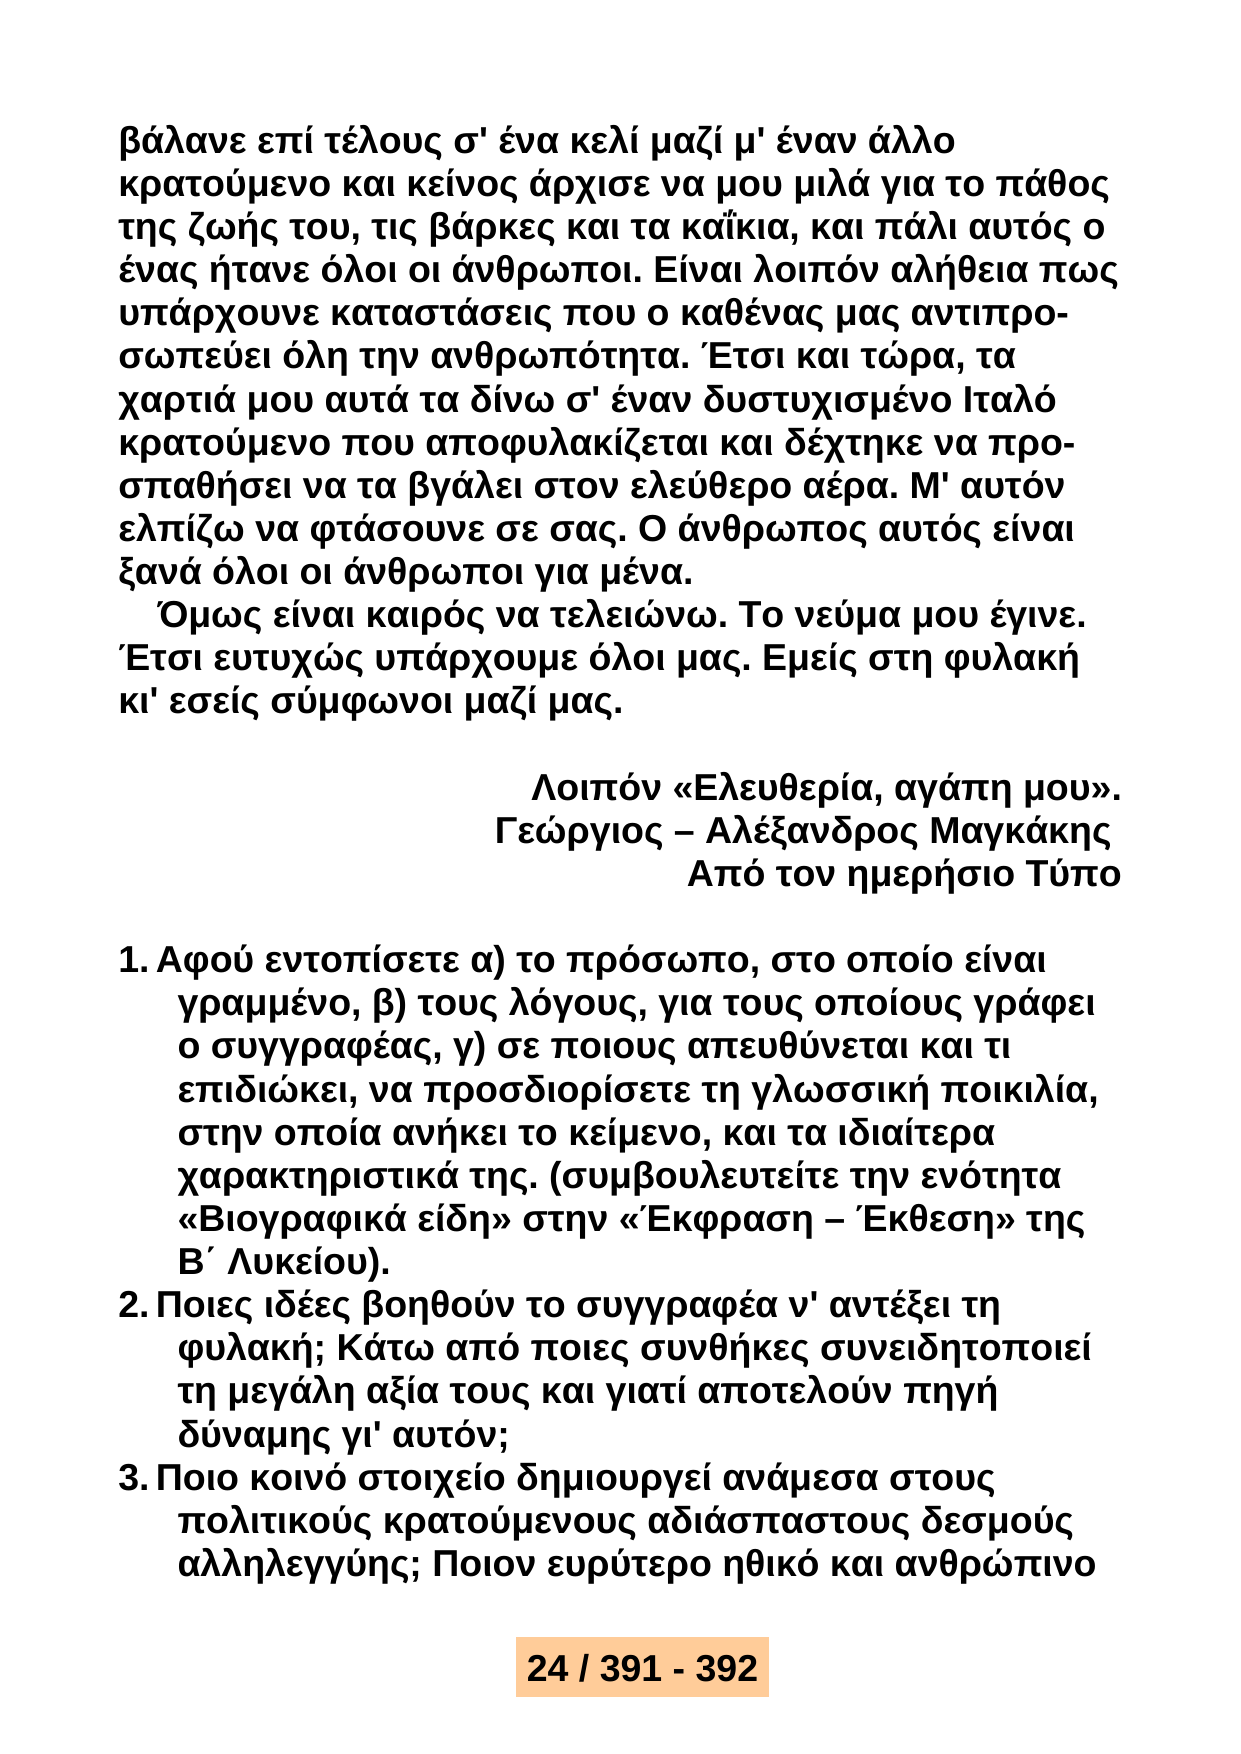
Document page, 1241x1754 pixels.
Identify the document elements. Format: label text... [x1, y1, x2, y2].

text Λοιπόν «Ελευθερία, αγάπη μου». [118, 765, 1122, 808]
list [118, 1455, 1122, 1584]
list Αφού εντοπίσετε α) το πρόσωπο, στο οποίο είναι γραμμένο, β) τους λόγους, για τους οποίους γράφει ο συγγραφέας, γ) σε ποιους απευθύνεται και τι επιδιώκει, να προσδιορίσετε τη γλωσσική ποικιλία, στην οποία ανήκει το κείμενο, και τα ιδιαίτερα χαρακτηριστικά της. (συμβουλευτείτε την ενότητα «Βιογραφικά είδη» στην «Έκφραση – Έκθεση» της Β΄ Λυκείου). [118, 937, 1122, 1282]
text Όμως είναι καιρός να τελειώνω. Το νεύμα μου έγινε. Έτσι ευτυχώς υπάρχουμε όλοι μας. Εμείς στη φυλακή κι' εσείς σύμφωνοι μαζί μας. [118, 592, 1122, 722]
text Από τον ημερήσιο Τύπο [118, 851, 1122, 894]
text Γεώργιος – Αλέξανδρος Μαγκάκης [118, 808, 1122, 851]
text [118, 118, 1122, 592]
list Ποιες ιδέες βοηθούν το συγγραφέα ν' αντέξει τη φυλακή; Κάτω από ποιες συνθήκες συνειδητοποιεί τη μεγάλη αξία τους και γιατί αποτελούν πηγή δύναμης γι' αυτόν; [118, 1282, 1122, 1455]
